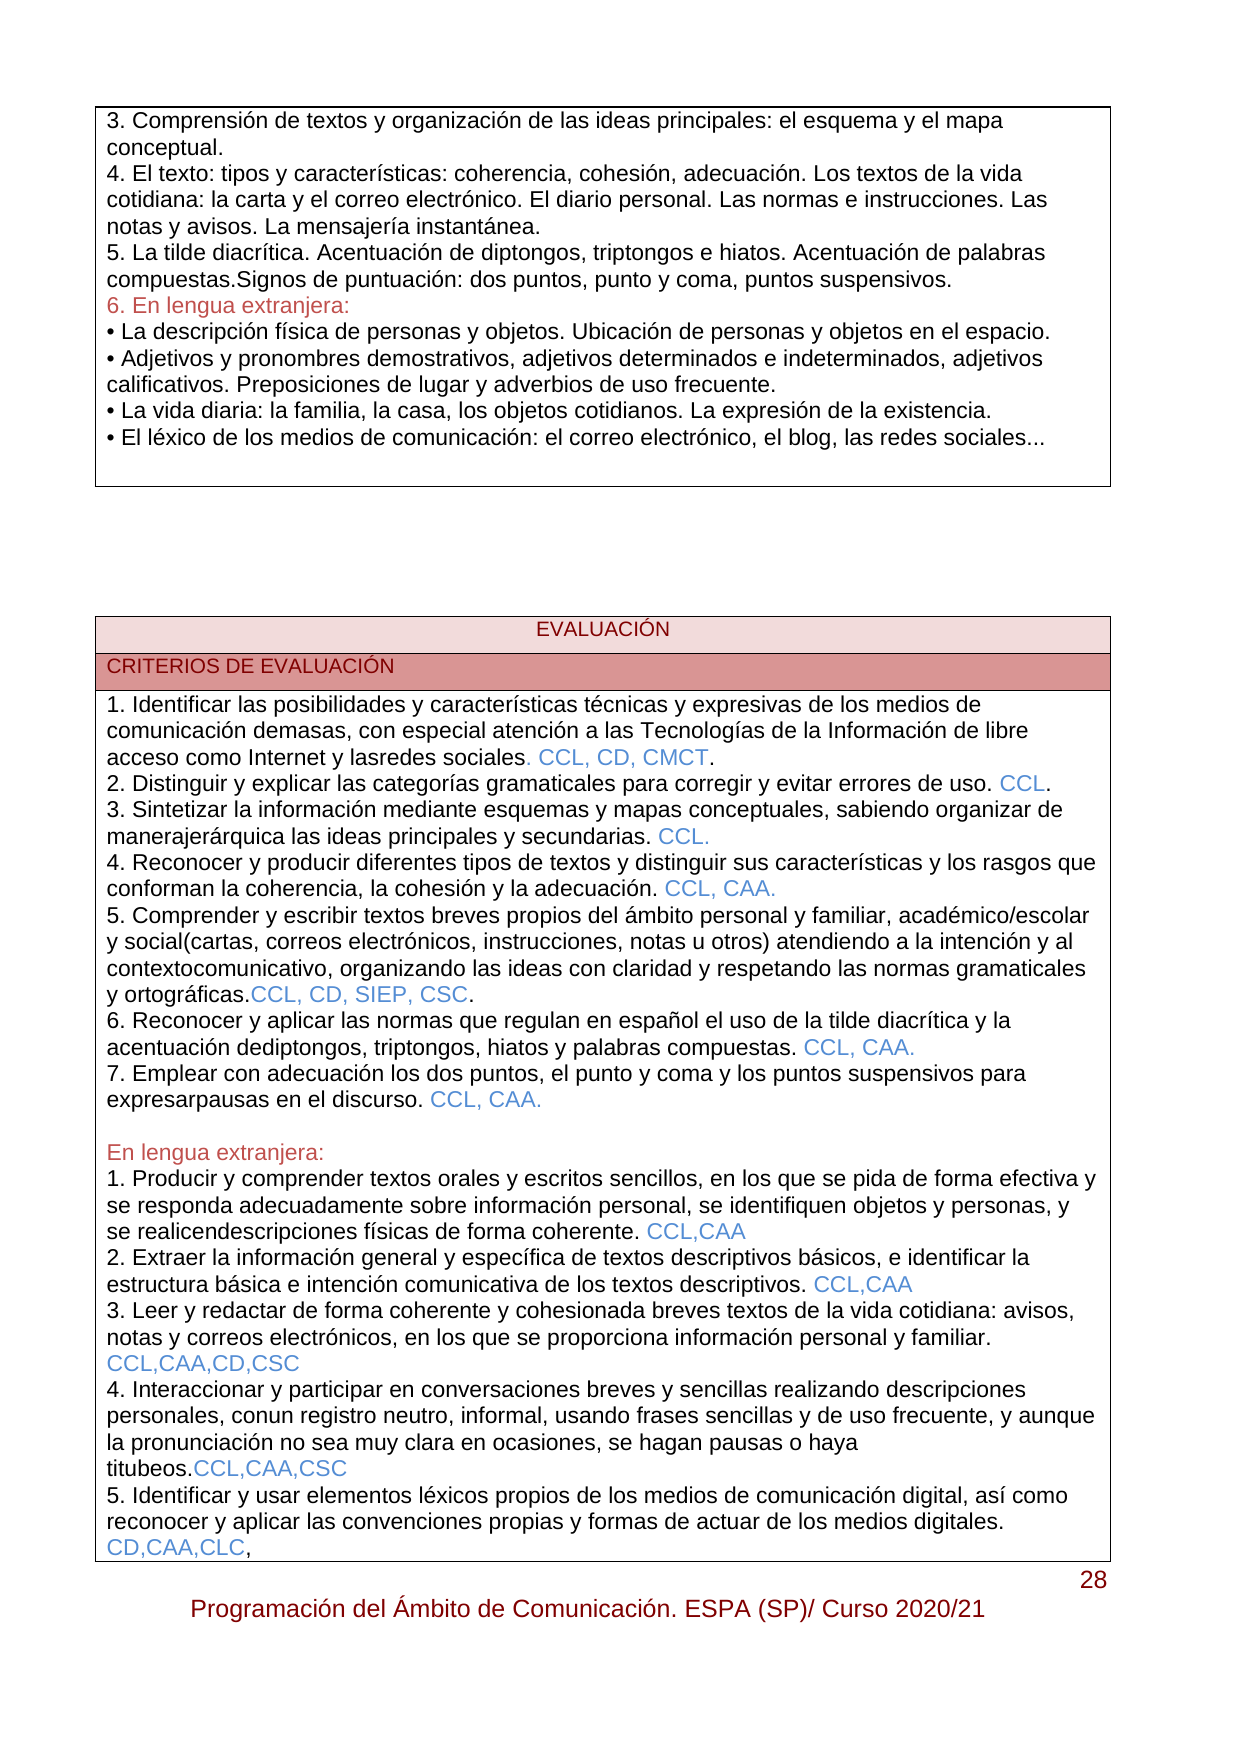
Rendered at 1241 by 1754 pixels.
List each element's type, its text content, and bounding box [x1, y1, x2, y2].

table_header EVALUACIÓN [96, 617, 1110, 653]
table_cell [96, 108, 1110, 486]
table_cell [96, 691, 1110, 1561]
table_cell CRITERIOS DE EVALUACIÓN [96, 654, 1110, 690]
